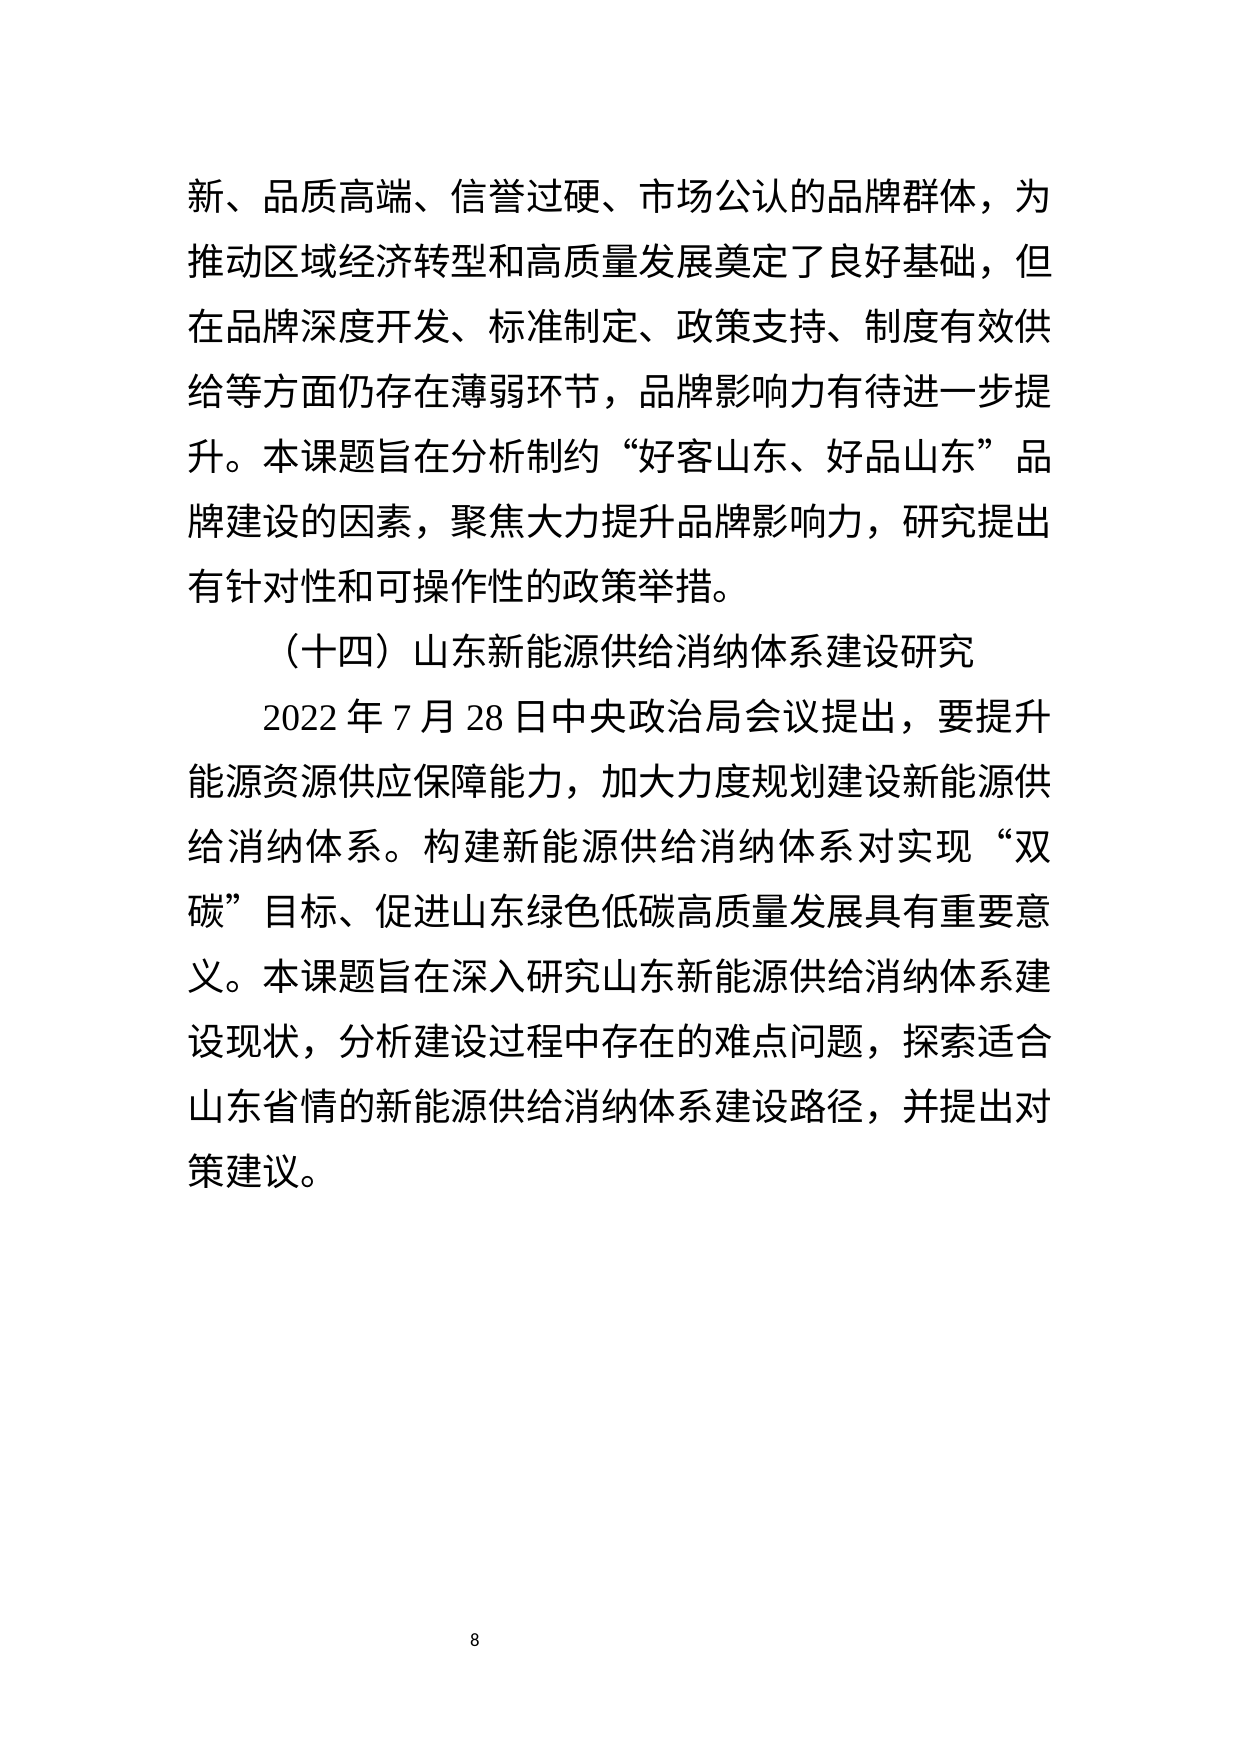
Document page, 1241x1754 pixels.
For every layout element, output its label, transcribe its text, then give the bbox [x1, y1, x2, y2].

list 2022年7月28日中央政治局会议提出，要提升能源资源供应保障能力，加大力度规划建设新能源供给消纳体系。构建新能源供给消纳体系对实现“双碳”目标、促进山东绿色低碳高质量发展具有重要意义。本课题旨在深入研究山东新能源供给消纳体系建设现状，分析建设过程中存在的难点问题，探索适合山东省情的新能源供给消纳体系建设路径，并提出对策建议。 [187, 682, 1053, 1202]
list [187, 162, 1053, 617]
list （十四）山东新能源供给消纳体系建设研究 [187, 617, 1053, 682]
